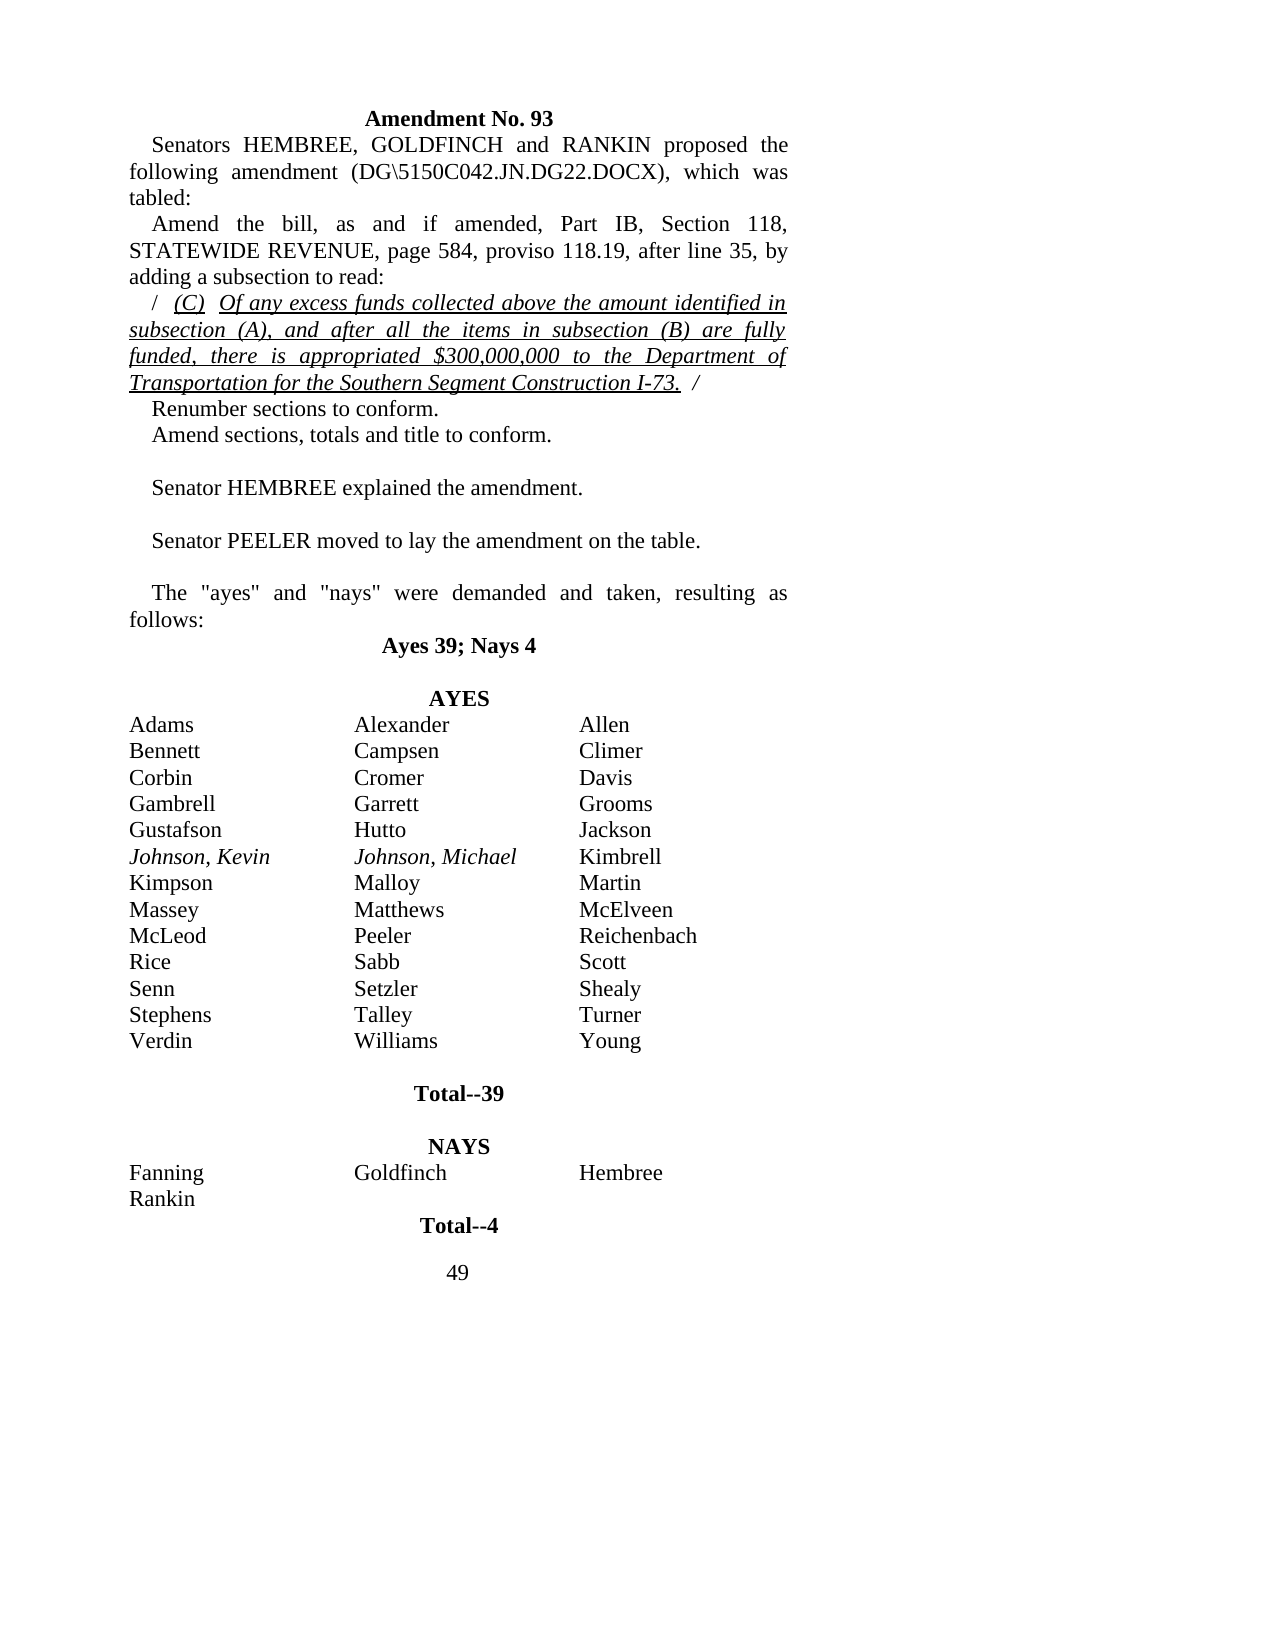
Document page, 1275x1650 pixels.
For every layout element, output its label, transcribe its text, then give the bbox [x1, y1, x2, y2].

text Senator HEMBREE explained the amendment. [129, 474, 789, 500]
text Corbin Cromer Davis [129, 764, 789, 790]
text Massey Matthews McElveen [129, 896, 789, 922]
text Renumber sections to conform. [129, 395, 789, 421]
text Senn Setzler Shealy [129, 975, 789, 1001]
text Adams Alexander Allen [129, 711, 789, 737]
text Ayes 39; Nays 4 [129, 632, 789, 658]
text Gustafson Hutto Jackson [129, 817, 789, 843]
text Senator PEELER moved to lay the amendment on the table. [129, 527, 789, 553]
text Verdin Williams Young [129, 1027, 789, 1054]
text Bennett Campsen Climer [129, 737, 789, 764]
text Kimpson Malloy Martin [129, 869, 789, 896]
text Amend the bill, as and if amended, Part IB, Section 118, STATEWIDE REVENUE, page 584, proviso 118.19, after line 35, by adding a subsection to read: [129, 210, 789, 289]
text Amendment No. 93 [129, 105, 789, 131]
text Rice Sabb Scott [129, 948, 789, 975]
text Johnson, Kevin Johnson, Michael Kimbrell [129, 843, 789, 869]
text Gambrell Garrett Grooms [129, 790, 789, 817]
text NAYS [129, 1133, 789, 1159]
text McLeod Peeler Reichenbach [129, 922, 789, 948]
text The "ayes" and "nays" were demanded and taken, resulting as follows: [129, 579, 789, 632]
text Amend sections, totals and title to conform. [129, 421, 789, 448]
text Stephens Talley Turner [129, 1001, 789, 1027]
text / (C) Of any excess funds collected above the amount identified in subsection (A), and after all the items in subsection (B) are fully funded, there is appropriated $300,000,000 to the Department of Transportation for the Southern Segment Construction I-73. / [129, 289, 789, 395]
text Total--4 [129, 1212, 789, 1238]
text Senators HEMBREE, GOLDFINCH and RANKIN proposed the following amendment (DG\5150C042.JN.DG22.DOCX), which was tabled: [129, 131, 789, 210]
text Fanning Goldfinch Hembree [129, 1159, 789, 1186]
text Total--39 [129, 1080, 789, 1106]
text Rankin [129, 1186, 789, 1212]
text AYES [129, 685, 789, 711]
